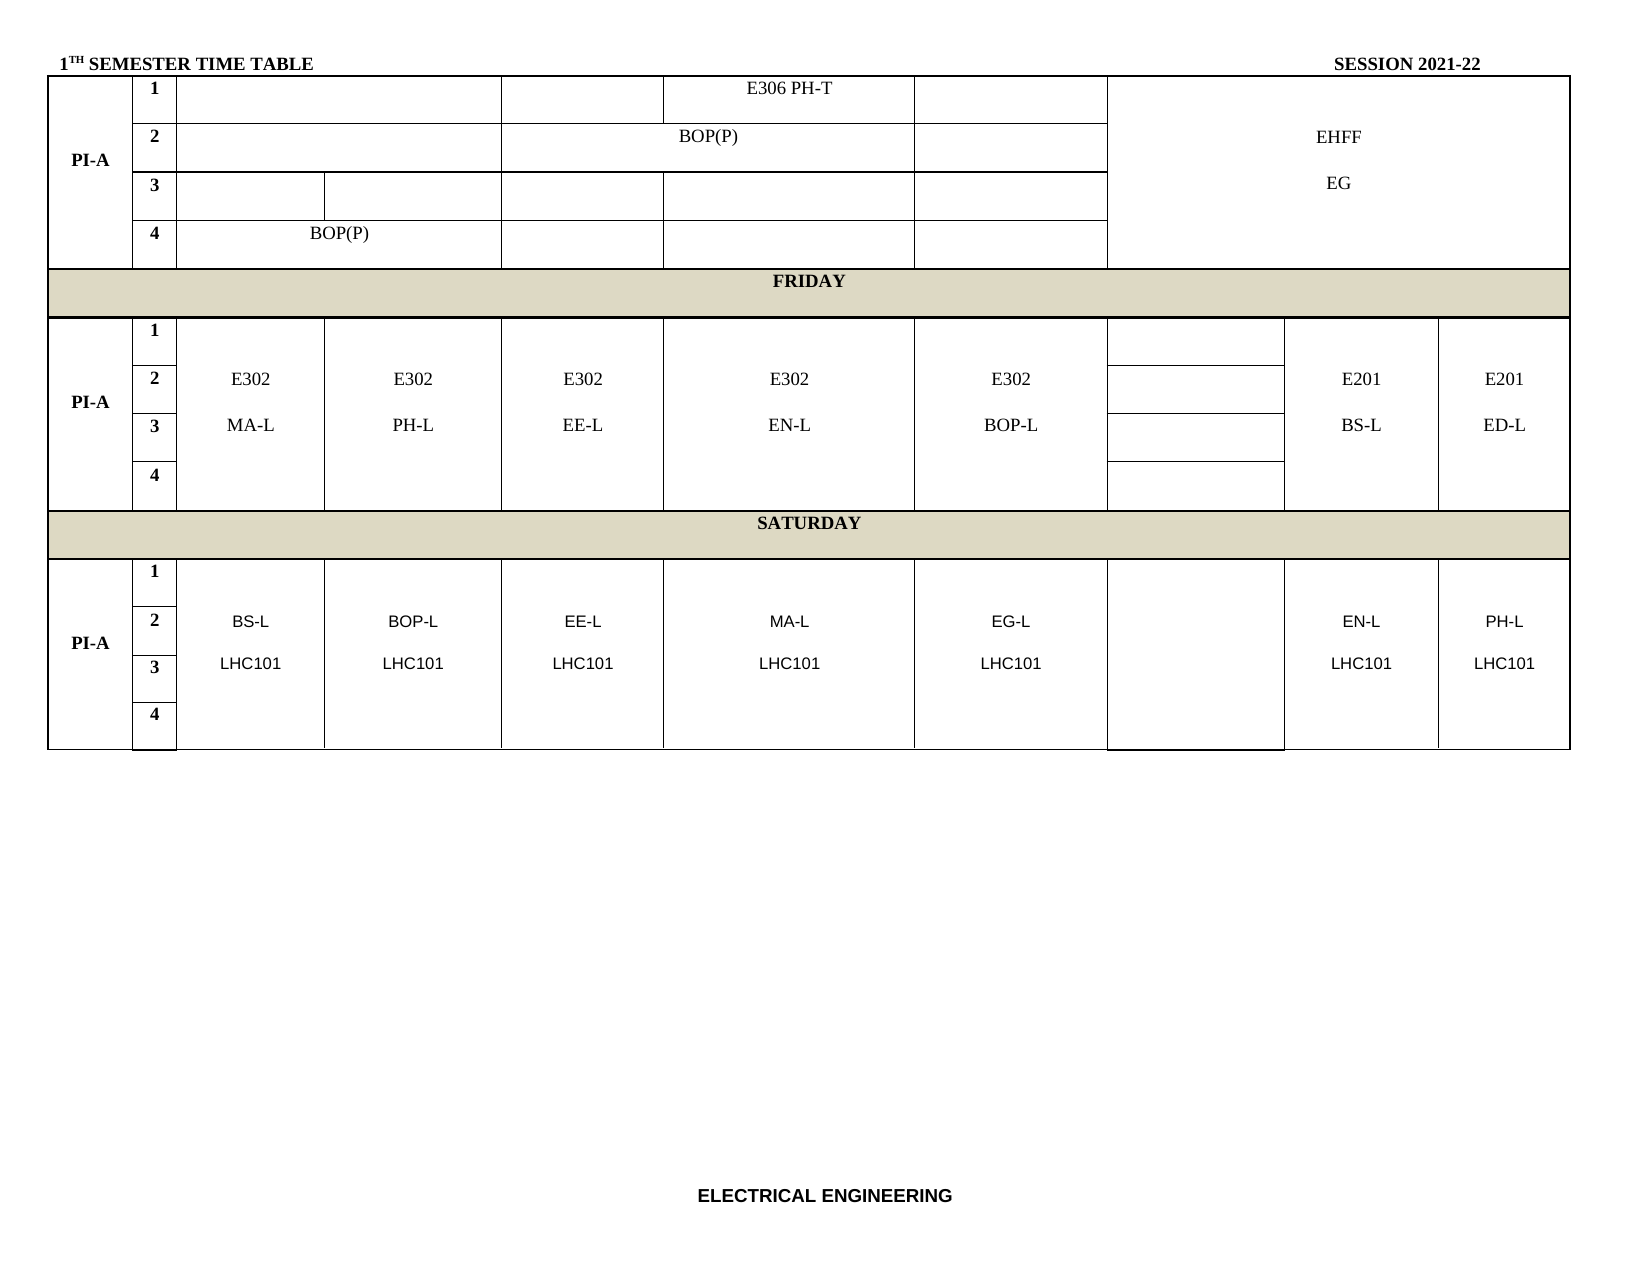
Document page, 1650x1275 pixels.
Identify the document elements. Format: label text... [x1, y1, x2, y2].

table_cell 2 [133, 366, 176, 413]
table_cell [1108, 366, 1284, 413]
table_cell [1108, 319, 1284, 365]
table_cell [177, 77, 501, 123]
table_cell EN-L LHC101 [1285, 560, 1438, 749]
table_cell EE-L LHC101 [502, 560, 664, 749]
table_cell PH-L LHC101 [1439, 560, 1569, 749]
table_cell 4 [133, 221, 176, 268]
table_cell [1108, 462, 1284, 510]
table_cell BS-L LHC101 [177, 560, 324, 749]
table_cell BOP(P) [177, 221, 501, 268]
table_cell 3 [133, 656, 176, 702]
table_cell [1108, 560, 1284, 749]
table_cell [502, 221, 663, 268]
table_cell [177, 173, 324, 220]
table_cell BOP-L LHC101 [324, 560, 502, 749]
table_cell [502, 77, 663, 123]
table_cell E306 PH-T [664, 77, 914, 123]
table_cell MA-L LHC101 [664, 560, 915, 749]
table_cell [502, 173, 663, 220]
table_cell 3 [133, 414, 176, 461]
table_cell EG-L LHC101 [915, 560, 1107, 749]
table_cell PI-A [49, 77, 132, 268]
table_cell E302 EE-L [502, 319, 663, 510]
table_cell E201 BS-L [1285, 319, 1438, 510]
table_cell [915, 124, 1107, 171]
table_cell FRIDAY [49, 270, 1569, 316]
table_cell PI-A [49, 560, 132, 749]
table_cell EHFF EG [1108, 77, 1569, 268]
table_cell E302 BOP-L [915, 319, 1107, 510]
table_cell E302 PH-L [325, 319, 501, 510]
table_cell E201 ED-L [1439, 319, 1569, 510]
table_cell BOP(P) [502, 124, 914, 171]
table_cell [915, 221, 1107, 268]
table_cell 2 [133, 124, 176, 171]
table_cell E302 EN-L [664, 319, 914, 510]
table_cell PI-A [49, 319, 132, 510]
table_cell [915, 77, 1107, 123]
table_cell 1 [133, 560, 176, 606]
text ELECTRICAL ENGINEERING [59, 1184, 1591, 1206]
table_cell [664, 173, 914, 220]
table_cell E302 MA-L [177, 319, 324, 510]
table_cell 1 [133, 77, 176, 123]
table_cell [664, 221, 914, 268]
table_cell [915, 173, 1107, 220]
table_cell 3 [133, 173, 176, 220]
table_cell 2 [133, 607, 176, 655]
table_cell [177, 124, 501, 171]
table_cell 1 [133, 319, 176, 365]
table_cell SATURDAY [49, 512, 1569, 558]
table_cell [325, 173, 501, 220]
table_cell 4 [133, 703, 176, 749]
table_cell [1108, 414, 1284, 461]
table_cell 4 [133, 462, 176, 510]
